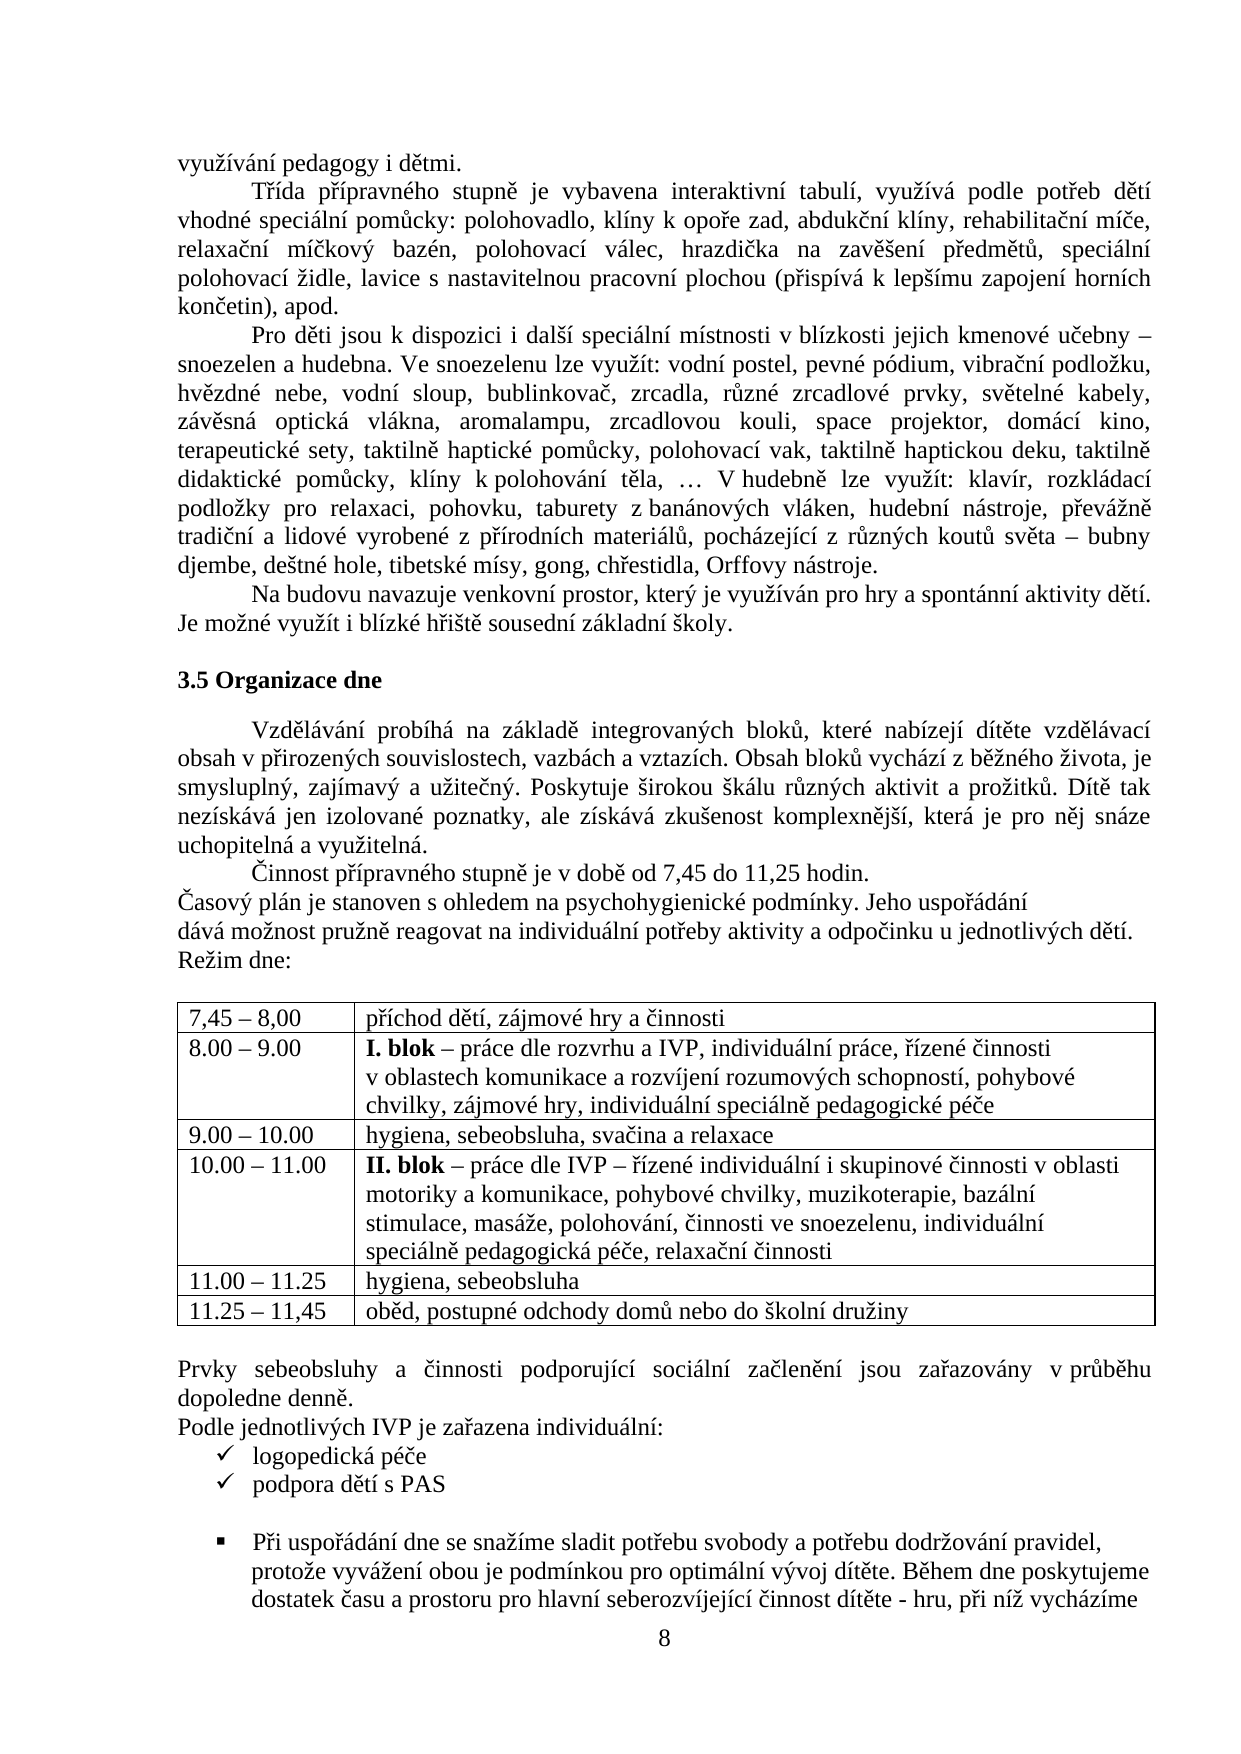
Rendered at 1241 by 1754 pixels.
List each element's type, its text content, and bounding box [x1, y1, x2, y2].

text dostatek času a prostoru pro hlavní seberozvíjející činnost dítěte - hru, při níž vycházíme [177, 1584, 1152, 1613]
text Pro děti jsou k dispozici i další speciální místnosti v blízkosti jejich kmenové učebny – snoezelen a hudebna. Ve snoezelenu lze využít: vodní postel, pevné pódium, vibrační podložku, hvězdné nebe, vodní sloup, bublinkovač, zrcadla, různé zrcadlové prvky, světelné kabely, závěsná optická vlákna, aromalampu, zrcadlovou kouli, space projektor, domácí kino, terapeutické sety, taktilně haptické pomůcky, polohovací vak, taktilně haptickou deku, taktilně didaktické pomůcky, klíny k polohování těla, … V hudebně lze využít: klavír, rozkládací podložky pro relaxaci, pohovku, taburety z banánových vláken, hudební nástroje, převážně tradiční a lidové vyrobené z přírodních materiálů, pocházející z různých koutů světa – bubny djembe, deštné hole, tibetské mísy, gong, chřestidla, Orffovy nástroje. [177, 320, 1152, 579]
table_cell I. blok – práce dle rozvrhu a IVP, individuální práce, řízené činnosti v oblastech komunikace a rozvíjení rozumových schopností, pohybové chvilky, zájmové hry, individuální speciálně pedagogické péče [355, 1033, 1154, 1119]
text 3.5 Organizace dne [177, 665, 1152, 694]
table_cell 11.00 – 11.25 [178, 1266, 354, 1295]
text Časový plán je stanoven s ohledem na psychohygienické podmínky. Jeho uspořádání [177, 887, 1152, 916]
table_cell oběd, postupné odchody domů nebo do školní družiny [355, 1296, 1154, 1325]
list Při uspořádání dne se snažíme sladit potřebu svobody a potřebu dodržování pravidel, [215, 1527, 1152, 1556]
table_cell 8.00 – 9.00 [178, 1033, 354, 1119]
list logopedická péče [215, 1441, 1152, 1469]
table_cell II. blok – práce dle IVP – řízené individuální i skupinové činnosti v oblasti motoriky a komunikace, pohybové chvilky, muzikoterapie, bazální stimulace, masáže, polohování, činnosti ve snoezelenu, individuální speciálně pedagogická péče, relaxační činnosti [355, 1150, 1154, 1265]
text dává možnost pružně reagovat na individuální potřeby aktivity a odpočinku u jednotlivých dětí. [177, 916, 1152, 945]
list podpora dětí s PAS [215, 1469, 1152, 1498]
table_header příchod dětí, zájmové hry a činnosti [355, 1003, 1154, 1032]
table_cell hygiena, sebeobsluha [355, 1266, 1154, 1295]
text Režim dne: [177, 945, 1152, 973]
table_cell hygiena, sebeobsluha, svačina a relaxace [355, 1120, 1154, 1149]
table_cell 9.00 – 10.00 [178, 1120, 354, 1149]
text protože vyvážení obou je podmínkou pro optimální vývoj dítěte. Během dne poskytujeme [177, 1556, 1152, 1584]
table_header 7,45 – 8,00 [178, 1003, 354, 1032]
text Na budovu navazuje venkovní prostor, který je využíván pro hry a spontánní aktivity dětí. Je možné využít i blízké hřiště sousední základní školy. [177, 579, 1152, 636]
text Vzdělávání probíhá na základě integrovaných bloků, které nabízejí dítěte vzdělávací obsah v přirozených souvislostech, vazbách a vztazích. Obsah bloků vychází z běžného života, je smysluplný, zajímavý a užitečný. Poskytuje širokou škálu různých aktivit a prožitků. Dítě tak nezískává jen izolované poznatky, ale získává zkušenost komplexnější, která je pro něj snáze uchopitelná a využitelná. [177, 715, 1152, 858]
text Prvky sebeobsluhy a činnosti podporující sociální začlenění jsou zařazovány v průběhu dopoledne denně. [177, 1354, 1152, 1412]
table_cell 11.25 – 11,45 [178, 1296, 354, 1325]
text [177, 148, 1152, 176]
text Podle jednotlivých IVP je zařazena individuální: [177, 1412, 1152, 1441]
table_cell 10.00 – 11.00 [178, 1150, 354, 1265]
text Činnost přípravného stupně je v době od 7,45 do 11,25 hodin. [177, 858, 1152, 887]
text Třída přípravného stupně je vybavena interaktivní tabulí, využívá podle potřeb dětí vhodné speciální pomůcky: polohovadlo, klíny k opoře zad, abdukční klíny, rehabilitační míče, relaxační míčkový bazén, polohovací válec, hrazdička na zavěšení předmětů, speciální polohovací židle, lavice s nastavitelnou pracovní plochou (přispívá k lepšímu zapojení horních končetin), apod. [177, 176, 1152, 320]
